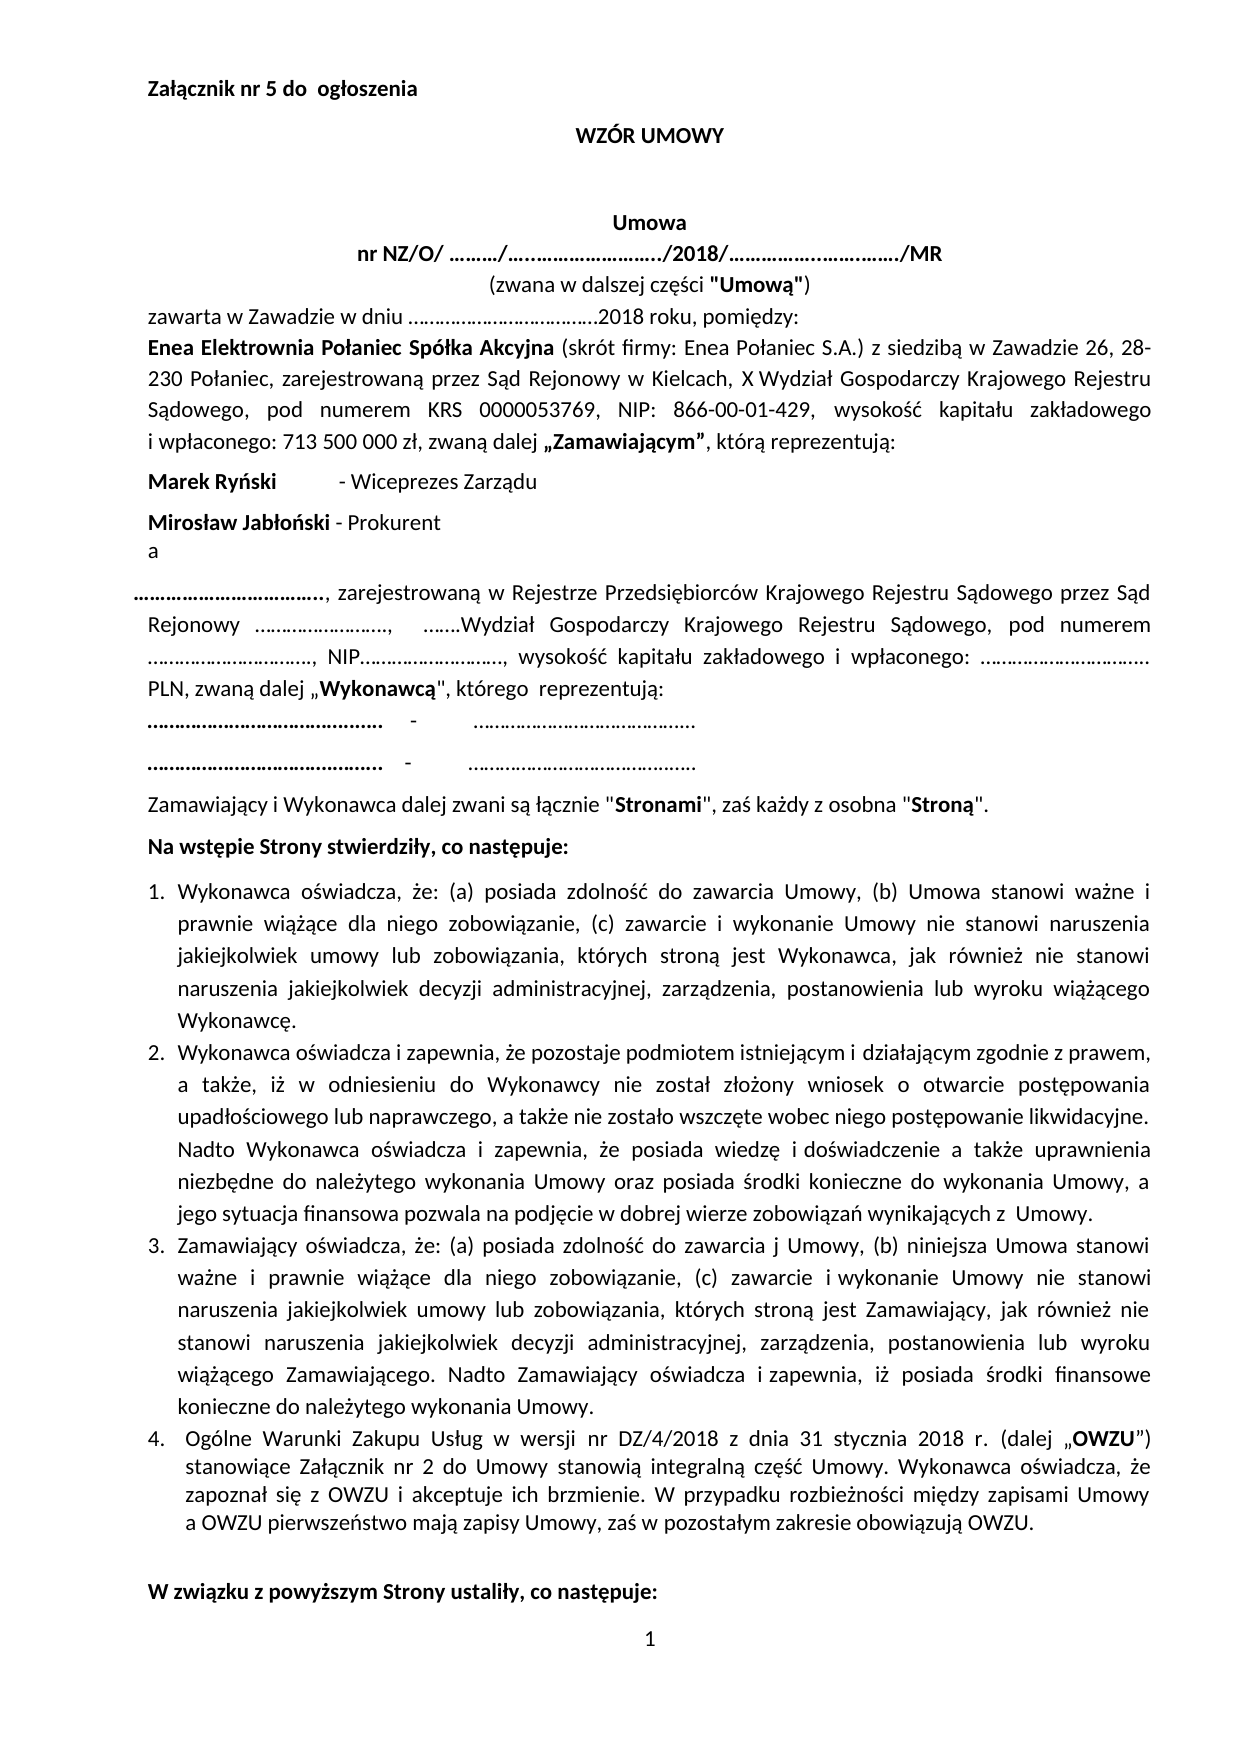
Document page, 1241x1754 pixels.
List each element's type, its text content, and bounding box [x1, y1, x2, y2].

list Wykonawca oświadcza i zapewnia, że pozostaje podmiotem istniejącym i działającym zgodnie z prawem, a także, iż w odniesieniu do Wykonawcy nie został złożony wniosek o otwarcie postępowania upadłościowego lub naprawczego, a także nie zostało wszczęte wobec niego postępowanie likwidacyjne. Nadto Wykonawca oświadcza i zapewnia, że posiada wiedzę i doświadczenie a także uprawnienia niezbędne do należytego wykonania Umowy oraz posiada środki konieczne do wykonania Umowy, a jego sytuacja finansowa pozwala na podjęcie w dobrej wierze zobowiązań wynikających z Umowy. [148, 1038, 1152, 1227]
list Wykonawca oświadcza, że: (a) posiada zdolność do zawarcia Umowy, (b) Umowa stanowi ważne i prawnie wiążące dla niego zobowiązanie, (c) zawarcie i wykonanie Umowy nie stanowi naruszenia jakiejkolwiek umowy lub zobowiązania, których stroną jest Wykonawca, jak również nie stanowi naruszenia jakiejkolwiek decyzji administracyjnej, zarządzenia, postanowienia lub wyroku wiążącego Wykonawcę. [148, 877, 1152, 1034]
text zawarta w Zawadzie w dniu ………………………………2018 roku, pomiędzy: [148, 298, 1152, 330]
text Enea Elektrownia Połaniec Spółka Akcyjna (skrót firmy: Enea Połaniec S.A.) z siedzibą w Zawadzie 26, 28-230 Połaniec, zarejestrowaną przez Sąd Rejonowy w Kielcach, X Wydział Gospodarczy Krajowego Rejestru Sądowego, pod numerem KRS 0000053769, NIP: 866-00-01-429, wysokość kapitału zakładowego i wpłaconego: 713 500 000 zł, zwaną dalej „Zamawiającym”, którą reprezentują: [148, 330, 1152, 455]
text W związku z powyższym Strony ustaliły, co następuje: [148, 1577, 1152, 1605]
text …………………………….., zarejestrowaną w Rejestrze Przedsiębiorców Krajowego Rejestru Sądowego przez Sąd Rejonowy ……………………., …….Wydział Gospodarczy Krajowego Rejestru Sądowego, pod numerem …………………………., NIP………………………, wysokość kapitału zakładowego i wpłaconego: ………………………….. PLN, zwaną dalej „Wykonawcą", którego reprezentują: [133, 578, 1152, 702]
list Ogólne Warunki Zakupu Usług w wersji nr DZ/4/2018 z dnia 31 stycznia 2018 r. (dalej „OWZU”) stanowiące Załącznik nr 2 do Umowy stanowią integralną część Umowy. Wykonawca oświadcza, że zapoznał się z OWZU i akceptuje ich brzmienie. W przypadku rozbieżności między zapisami Umowy a OWZU pierwszeństwo mają zapisy Umowy, zaś w pozostałym zakresie obowiązują OWZU. [148, 1424, 1152, 1536]
text (zwana w dalszej części "Umową") [148, 267, 1152, 298]
text Umowa [148, 205, 1152, 236]
text Na wstępie Strony stwierdziły, co następuje: [148, 832, 1152, 861]
text WZÓR UMOWY [148, 121, 1152, 149]
list Zamawiający oświadcza, że: (a) posiada zdolność do zawarcia j Umowy, (b) niniejsza Umowa stanowi ważne i prawnie wiążące dla niego zobowiązanie, (c) zawarcie i wykonanie Umowy nie stanowi naruszenia jakiejkolwiek umowy lub zobowiązania, których stroną jest Zamawiający, jak również nie stanowi naruszenia jakiejkolwiek decyzji administracyjnej, zarządzenia, postanowienia lub wyroku wiążącego Zamawiającego. Nadto Zamawiający oświadcza i zapewnia, iż posiada środki finansowe konieczne do należytego wykonania Umowy. [148, 1231, 1152, 1420]
text Mirosław Jabłoński - Prokurent [148, 508, 1152, 536]
text …………………………….……... - ………………………………..….. [148, 748, 1152, 777]
text Załącznik nr 5 do ogłoszenia [148, 74, 1152, 102]
text ………………………………..….. - …………………………………... [148, 707, 1152, 734]
text a [148, 536, 1152, 564]
text nr NZ/O/ ………/…..…………………../2018/……………..…….……./MR [148, 236, 1152, 267]
text Zamawiający i Wykonawca dalej zwani są łącznie "Stronami", zaś każdy z osobna "Stroną". [148, 791, 1152, 818]
text Marek Ryński - Wiceprezes Zarządu [148, 467, 1152, 495]
